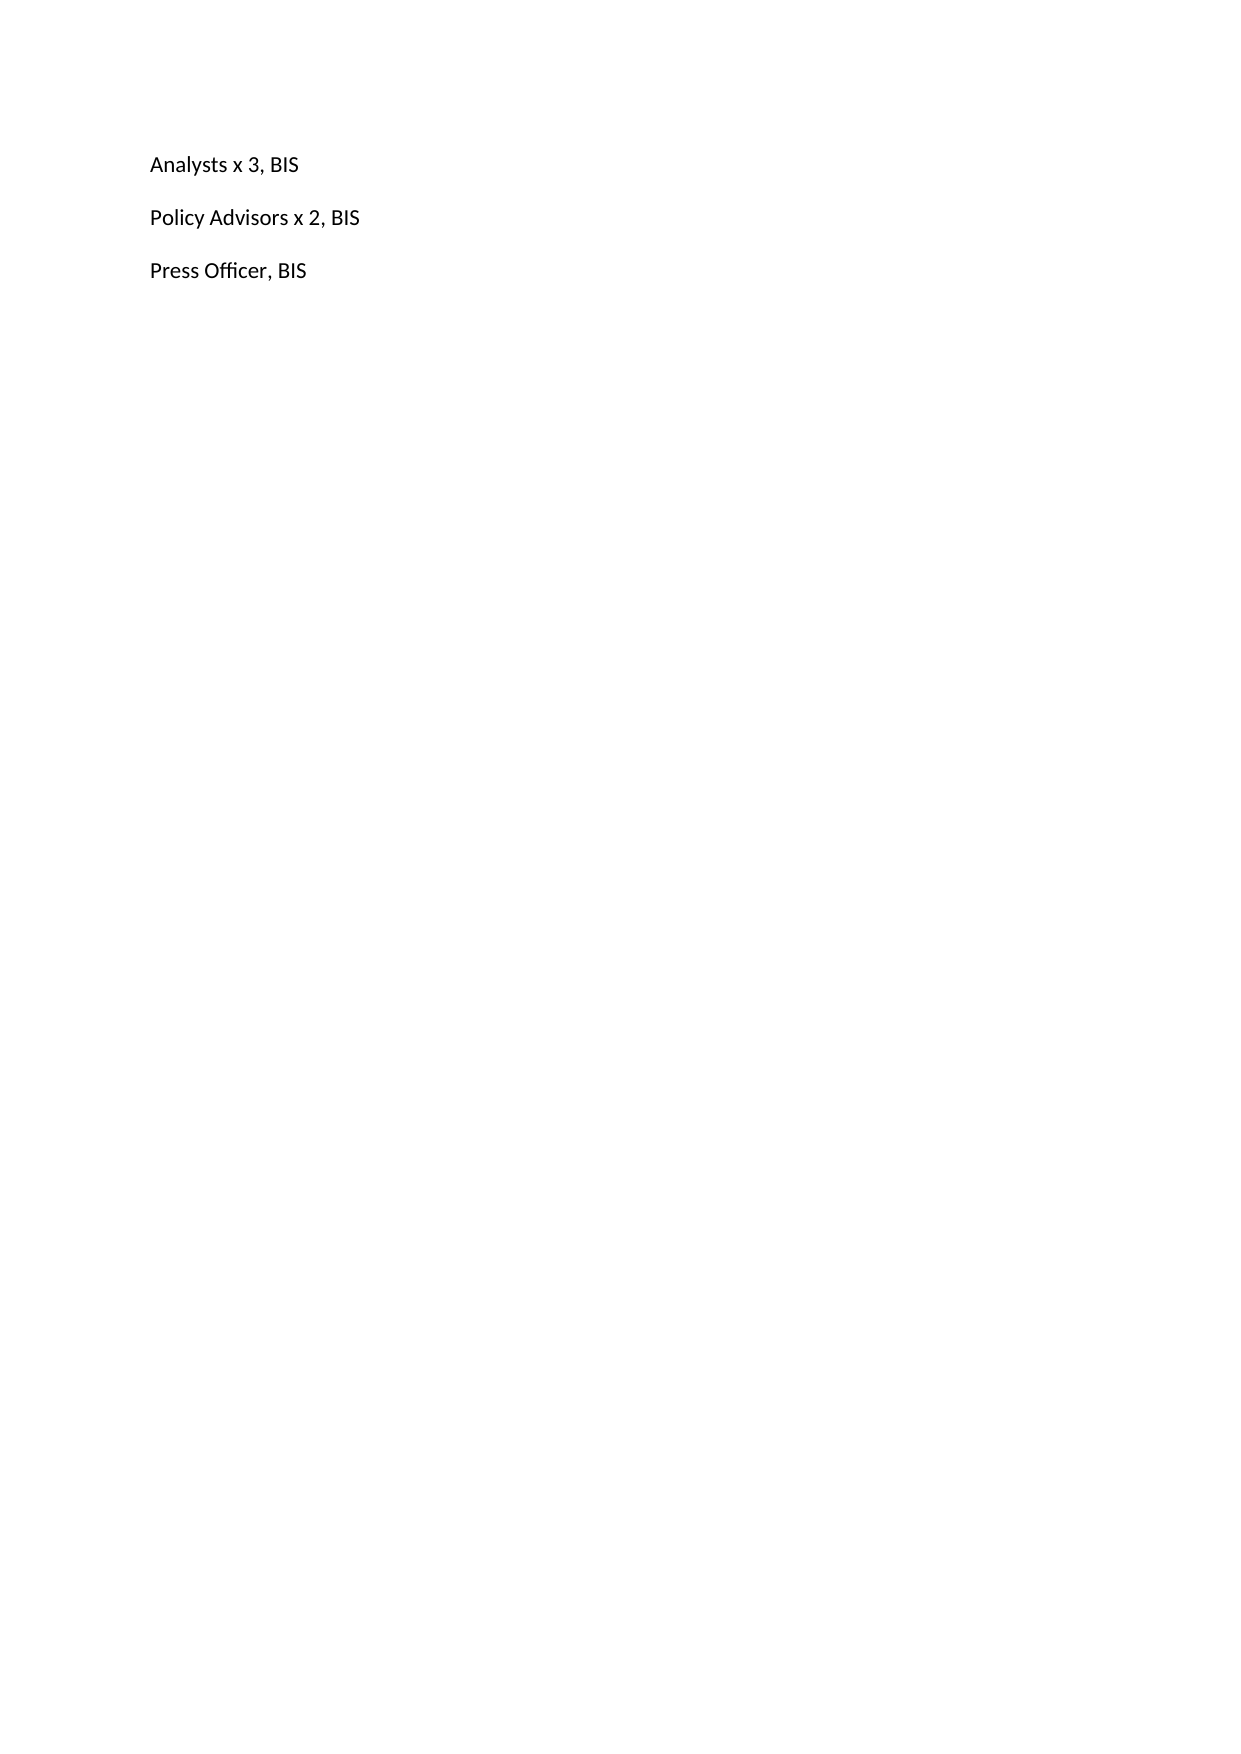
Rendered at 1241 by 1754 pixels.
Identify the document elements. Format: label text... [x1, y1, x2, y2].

text Analysts x 3, BIS [150, 150, 1090, 178]
text Policy Advisors x 2, BIS [150, 203, 1090, 231]
text Press Officer, BIS [150, 256, 1090, 284]
